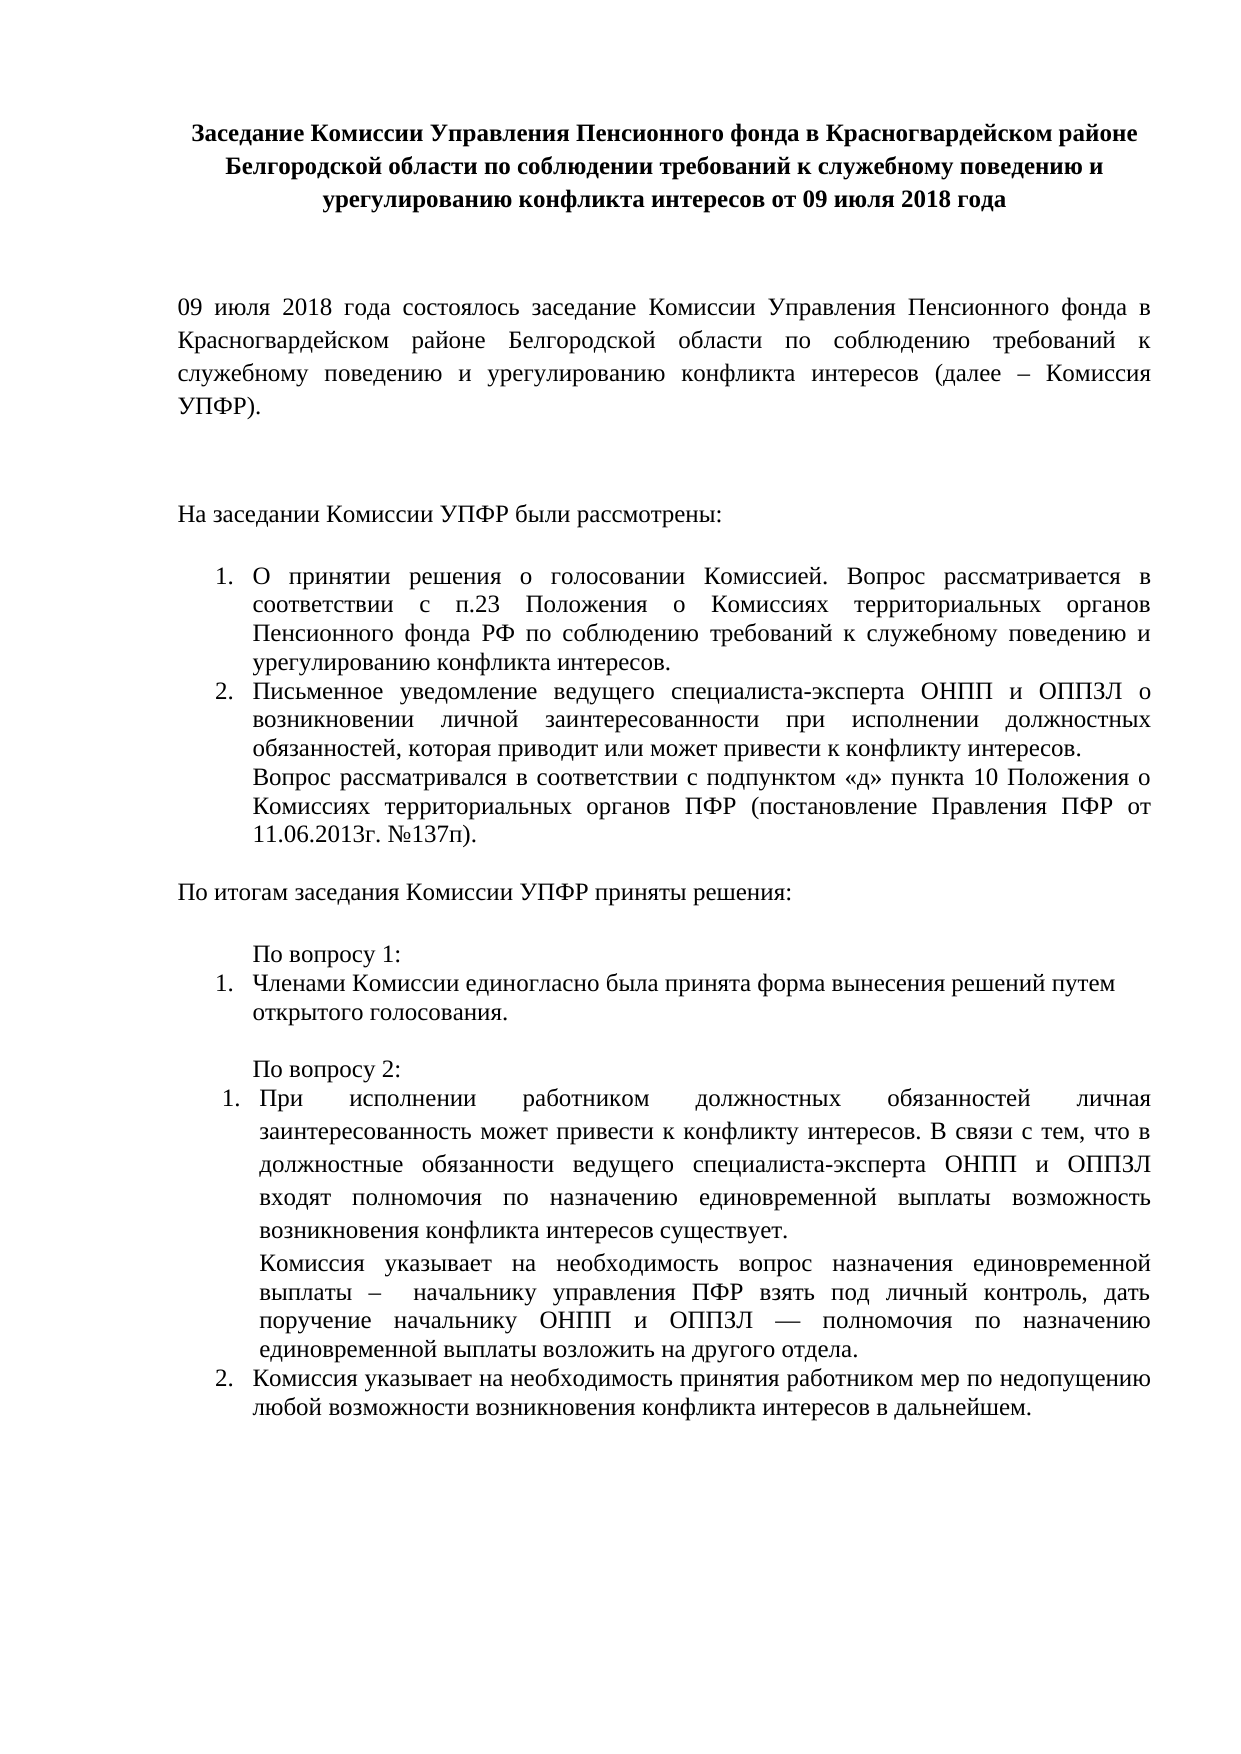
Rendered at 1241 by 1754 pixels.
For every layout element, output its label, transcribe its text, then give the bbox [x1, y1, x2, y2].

text На заседании Комиссии УПФР были рассмотрены: [177, 499, 1152, 527]
list О принятии решения о голосовании Комиссией. Вопрос рассматривается в соответствии с п.23 Положения о Комиссиях территориальных органов Пенсионного фонда РФ по соблюдению требований к служебному поведению и урегулированию конфликта интересов. [215, 561, 1152, 676]
list По вопросу 2: [252, 1054, 1152, 1083]
list Вопрос рассматривался в соответствии с подпунктом «д» пункта 10 Положения о Комиссиях территориальных органов ПФР (постановление Правления ПФР от 11.06.2013г. №137п). [252, 762, 1152, 848]
list По вопросу 1: [252, 939, 1152, 968]
list Комиссия указывает на необходимость принятия работником мер по недопущению любой возможности возникновения конфликта интересов в дальнейшем. [215, 1363, 1152, 1421]
list Членами Комиссии единогласно была принята форма вынесения решений путем открытого голосования. [215, 968, 1152, 1026]
list При исполнении работником должностных обязанностей личная заинтересованность может привести к конфликту интересов. В связи с тем, что в должностные обязанности ведущего специалиста-эксперта ОНПП и ОППЗЛ входят полномочия по назначению единовременной выплаты возможность возникновения конфликта интересов существует. [222, 1083, 1152, 1244]
list Письменное уведомление ведущего специалиста-эксперта ОНПП и ОППЗЛ о возникновении личной заинтересованности при исполнении должностных обязанностей, которая приводит или может привести к конфликту интересов. [215, 676, 1152, 762]
text 09 июля 2018 года состоялось заседание Комиссии Управления Пенсионного фонда в Красногвардейском районе Белгородской области по соблюдению требований к служебному поведению и урегулированию конфликта интересов (далее – Комиссия УПФР). [177, 292, 1152, 420]
list Комиссия указывает на необходимость вопрос назначения единовременной выплаты – начальнику управления ПФР взять под личный контроль, дать поручение начальнику ОНПП и ОППЗЛ — полномочия по назначению единовременной выплаты возложить на другого отдела. [259, 1248, 1152, 1363]
text Заседание Комиссии Управления Пенсионного фонда в Красногвардейском районе Белгородской области по соблюдении требований к служебному поведению и урегулированию конфликта интересов от 09 июля 2018 года [177, 118, 1152, 213]
text По итогам заседания Комиссии УПФР приняты решения: [177, 877, 1152, 906]
